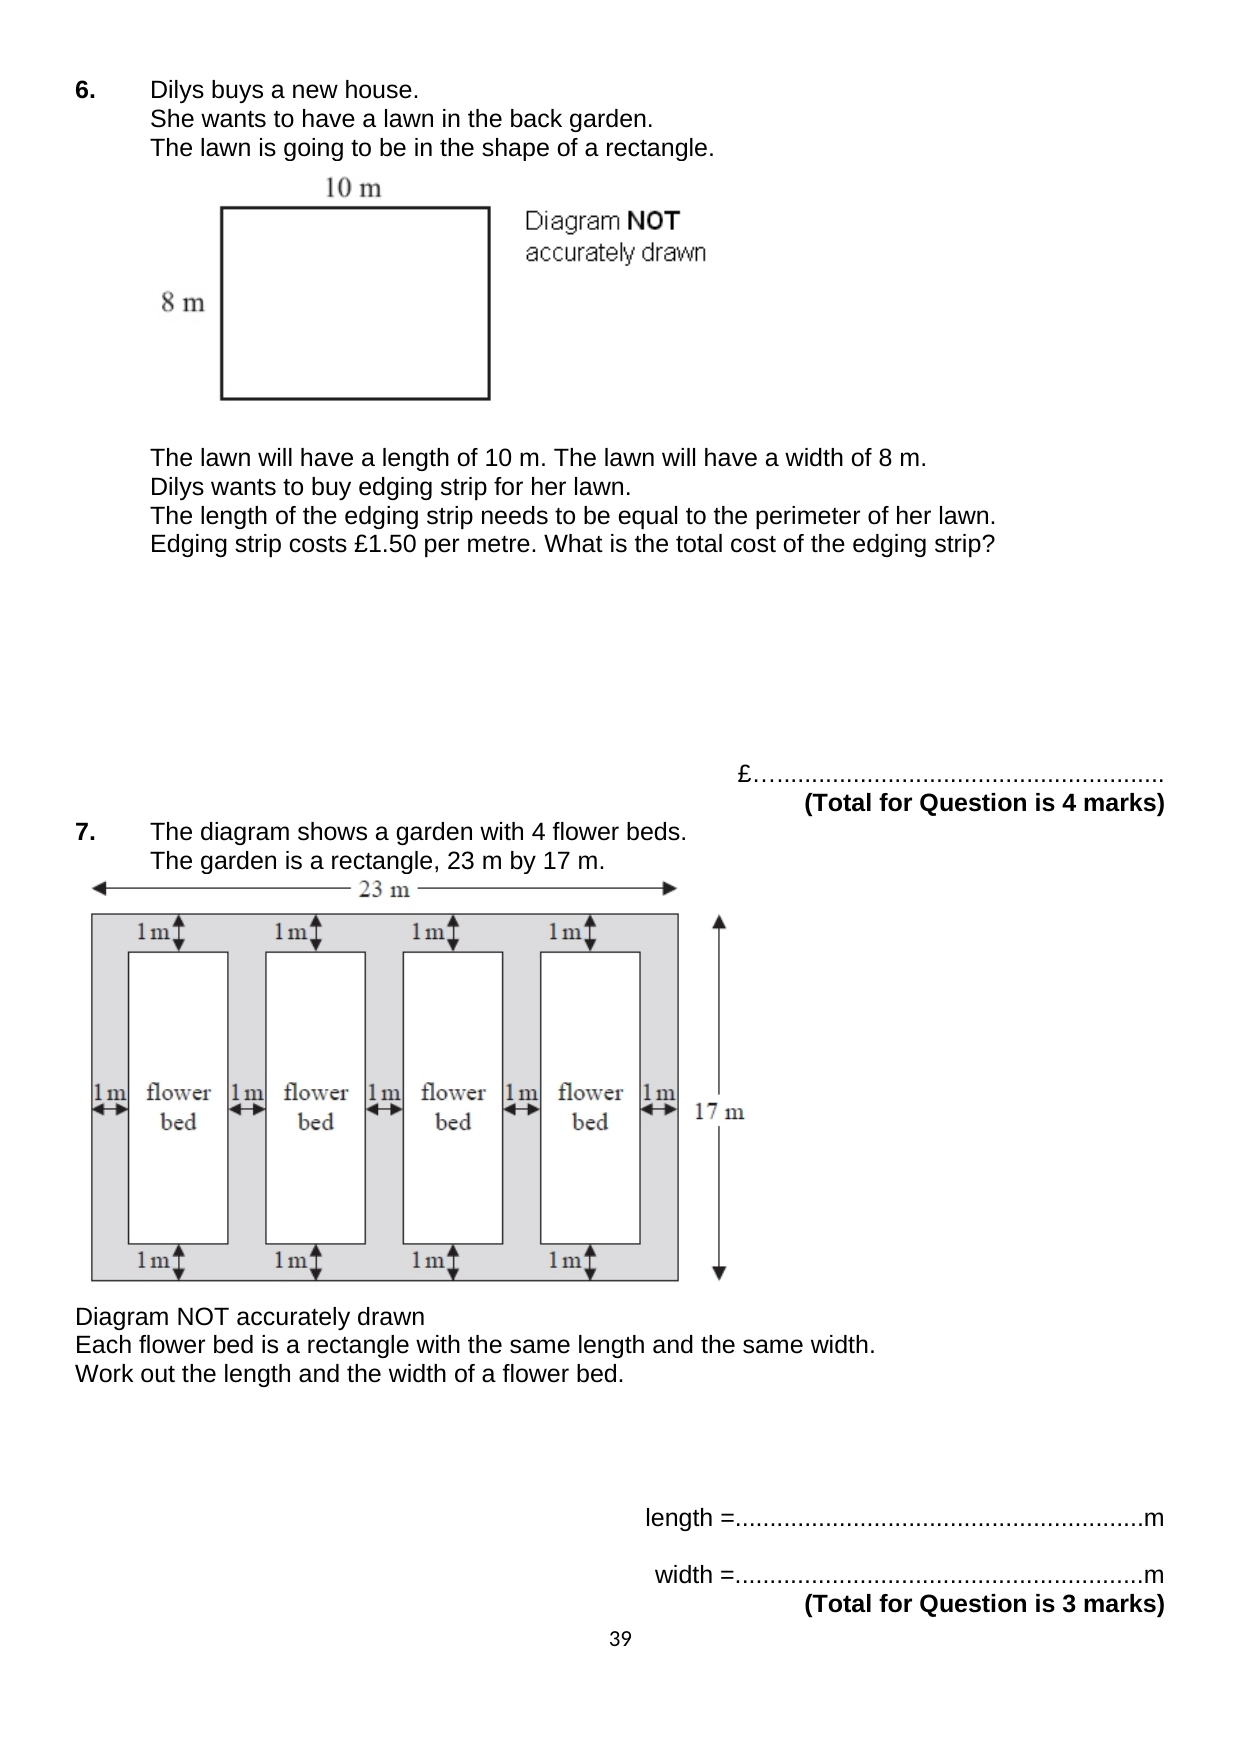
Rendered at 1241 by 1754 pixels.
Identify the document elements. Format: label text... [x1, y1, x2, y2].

text £…........................................................ [75, 759, 1165, 788]
text The lawn will have a length of 10 m. The lawn will have a width of 8 m. [150, 443, 1165, 472]
text 6. Dilys buys a new house. [75, 75, 1165, 104]
text width =...........................................................m (Total for Question is 3 marks) [75, 1531, 1165, 1618]
text Diagram NOT accurately drawn Each flower bed is a rectangle with the same length and the same width. [75, 1301, 1165, 1359]
text length =...........................................................m [75, 1388, 1165, 1531]
text Dilys wants to buy edging strip for her lawn. The length of the edging strip needs to be equal to the perimeter of her lawn. Edging strip costs £1.50 per metre. What is the total cost of the edging strip? [150, 472, 1165, 558]
picture [75, 874, 747, 1302]
text 7. The diagram shows a garden with 4 flower beds. The garden is a rectangle, 23 m by 17 m. [75, 817, 1165, 874]
picture [150, 161, 710, 415]
text She wants to have a lawn in the back garden. The lawn is going to be in the shape of a rectangle. [150, 104, 1165, 161]
text Work out the length and the width of a flower bed. [75, 1359, 1165, 1388]
text (Total for Question is 4 marks) [75, 788, 1165, 817]
